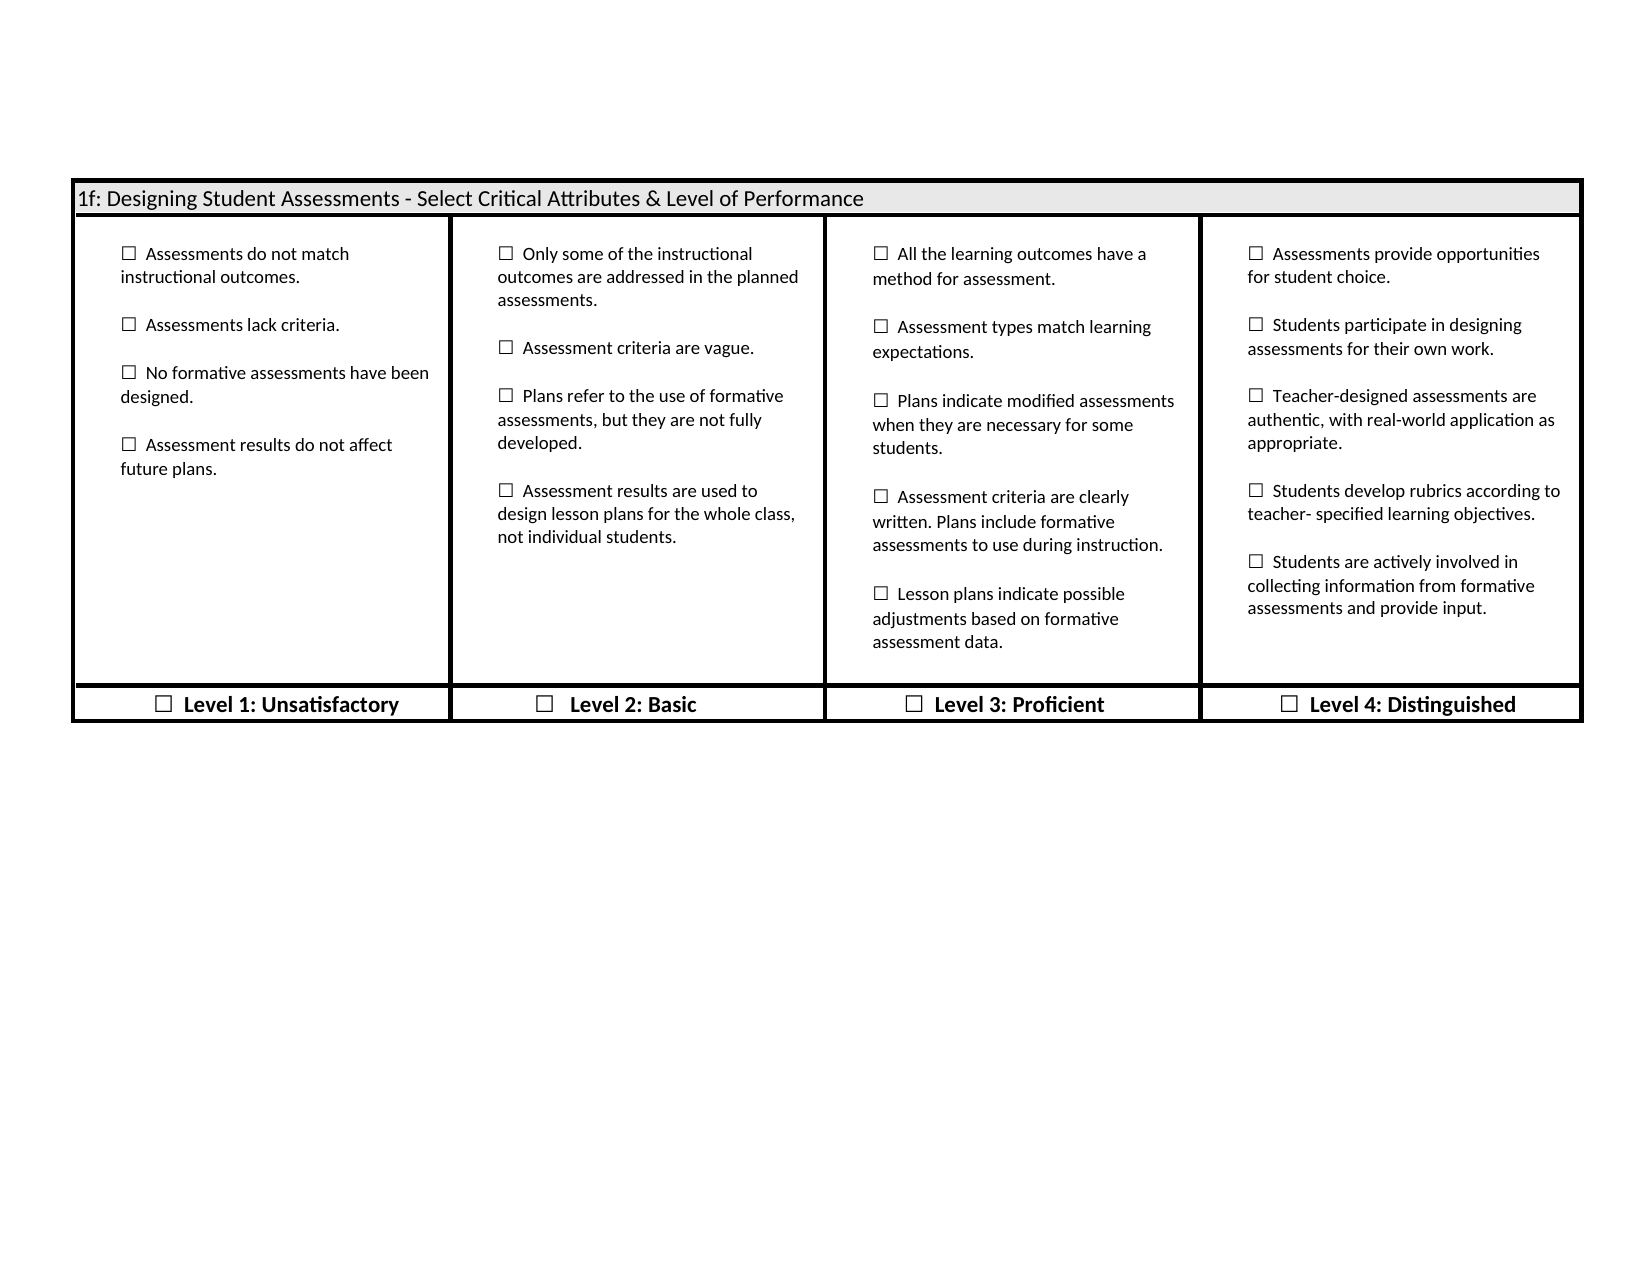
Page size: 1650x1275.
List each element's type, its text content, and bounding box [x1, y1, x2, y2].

table_cell [827, 688, 1198, 719]
table_cell [1203, 688, 1579, 719]
table_header [75, 183, 1579, 212]
table_cell [453, 688, 823, 719]
table_cell [1203, 217, 1579, 683]
table_cell Assessment criteria are vague. Plans refer to the use of formative assessments, but they are not fully developed. Assessment results are used to design lesson plans for the whole class, not individual students. [453, 217, 823, 683]
table_cell [75, 684, 448, 719]
table_cell [75, 214, 448, 683]
table_cell [827, 217, 1198, 683]
